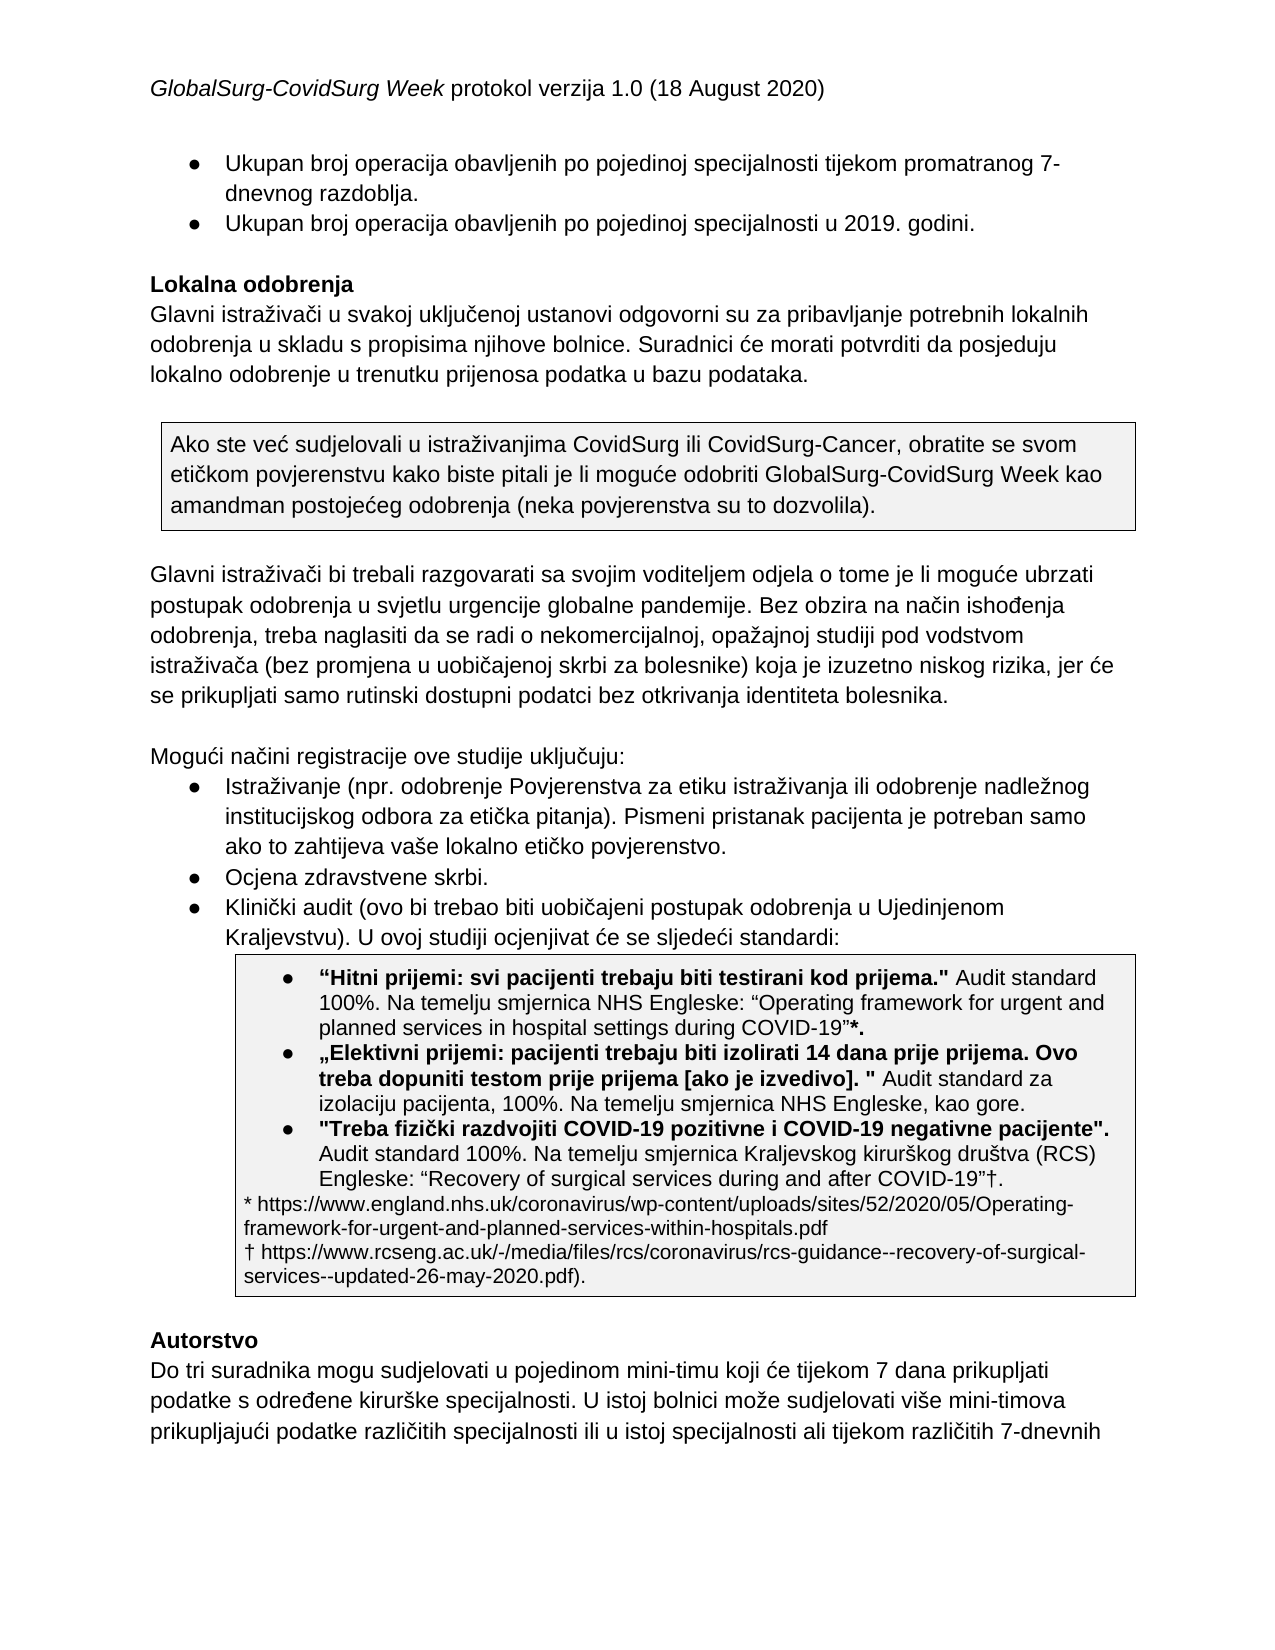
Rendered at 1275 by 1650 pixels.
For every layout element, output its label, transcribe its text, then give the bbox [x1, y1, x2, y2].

text Glavni istraživači u svakoj uključenoj ustanovi odgovorni su za pribavljanje potrebnih lokalnih odobrenja u skladu s propisima njihove bolnice. Suradnici će morati potvrditi da posjeduju lokalno odobrenje u trenutku prijenosa podatka u bazu podataka. [150, 301, 1125, 388]
list Istraživanje (npr. odobrenje Povjerenstva za etiku istraživanja ili odobrenje nadležnog institucijskog odbora za etička pitanja). Pismeni pristanak pacijenta je potreban samo ako to zahtijeva vaše lokalno etičko povjerenstvo. [187, 773, 1125, 860]
list Ukupan broj operacija obavljenih po pojedinoj specijalnosti u 2019. godini. [187, 210, 1125, 237]
text Autorstvo [150, 1327, 1125, 1353]
list Klinički audit (ovo bi trebao biti uobičajeni postupak odobrenja u Ujedinjenom Kraljevstvu). U ovoj studiji ocjenjivat će se sljedeći standardi: [187, 894, 1125, 950]
text Mogući načini registracije ove studije uključuju: [150, 743, 1125, 769]
list Ukupan broj operacija obavljenih po pojedinoj specijalnosti tijekom promatranog 7-dnevnog razdoblja. [187, 150, 1125, 207]
text Glavni istraživači bi trebali razgovarati sa svojim voditeljem odjela o tome je li moguće ubrzati postupak odobrenja u svjetlu urgencije globalne pandemije. Bez obzira na način ishođenja odobrenja, treba naglasiti da se radi o nekomercijalnoj, opažajnoj studiji pod vodstvom istraživača (bez promjena u uobičajenoj skrbi za bolesnike) koja je izuzetno niskog rizika, jer će se prikupljati samo rutinski dostupni podatci bez otkrivanja identiteta bolesnika. [150, 561, 1125, 709]
table_header “Hitni prijemi: svi pacijenti trebaju biti testirani kod prijema." Audit standard 100%. Na temelju smjernica NHS Engleske: “Operating framework for urgent and planned services in hospital settings during COVID-19”*. „Elektivni prijemi: pacijenti trebaju biti izolirati 14 dana prije prijema. Ovo treba dopuniti testom prije prijema [ako je izvedivo]. " Audit standard za izolaciju pacijenta, 100%. Na temelju smjernica NHS Engleske, kao gore. "Treba fizički razdvojiti COVID-19 pozitivne i COVID-19 negativne pacijente". Audit standard 100%. Na temelju smjernica Kraljevskog kirurškog društva (RCS) Engleske: “Recovery of surgical services during and after COVID-19”†. * https://www.england.nhs.uk/coronavirus/wp-content/uploads/sites/52/2020/05/Operating-framework-for-urgent-and-planned-services-within-hospitals.pdf † https://www.rcseng.ac.uk/-/media/files/rcs/coronavirus/rcs-guidance--recovery-of-surgical-services--updated-26-may-2020.pdf). [236, 955, 1135, 1296]
list Ocjena zdravstvene skrbi. [187, 863, 1125, 890]
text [150, 1357, 1125, 1444]
table_header Ako ste već sudjelovali u istraživanjima CovidSurg ili CovidSurg-Cancer, obratite se svom etičkom povjerenstvu kako biste pitali je li moguće odobriti GlobalSurg-CovidSurg Week kao amandman postojećeg odobrenja (neka povjerenstva su to dozvolila). [162, 423, 1135, 530]
text Lokalna odobrenja [150, 271, 1125, 297]
